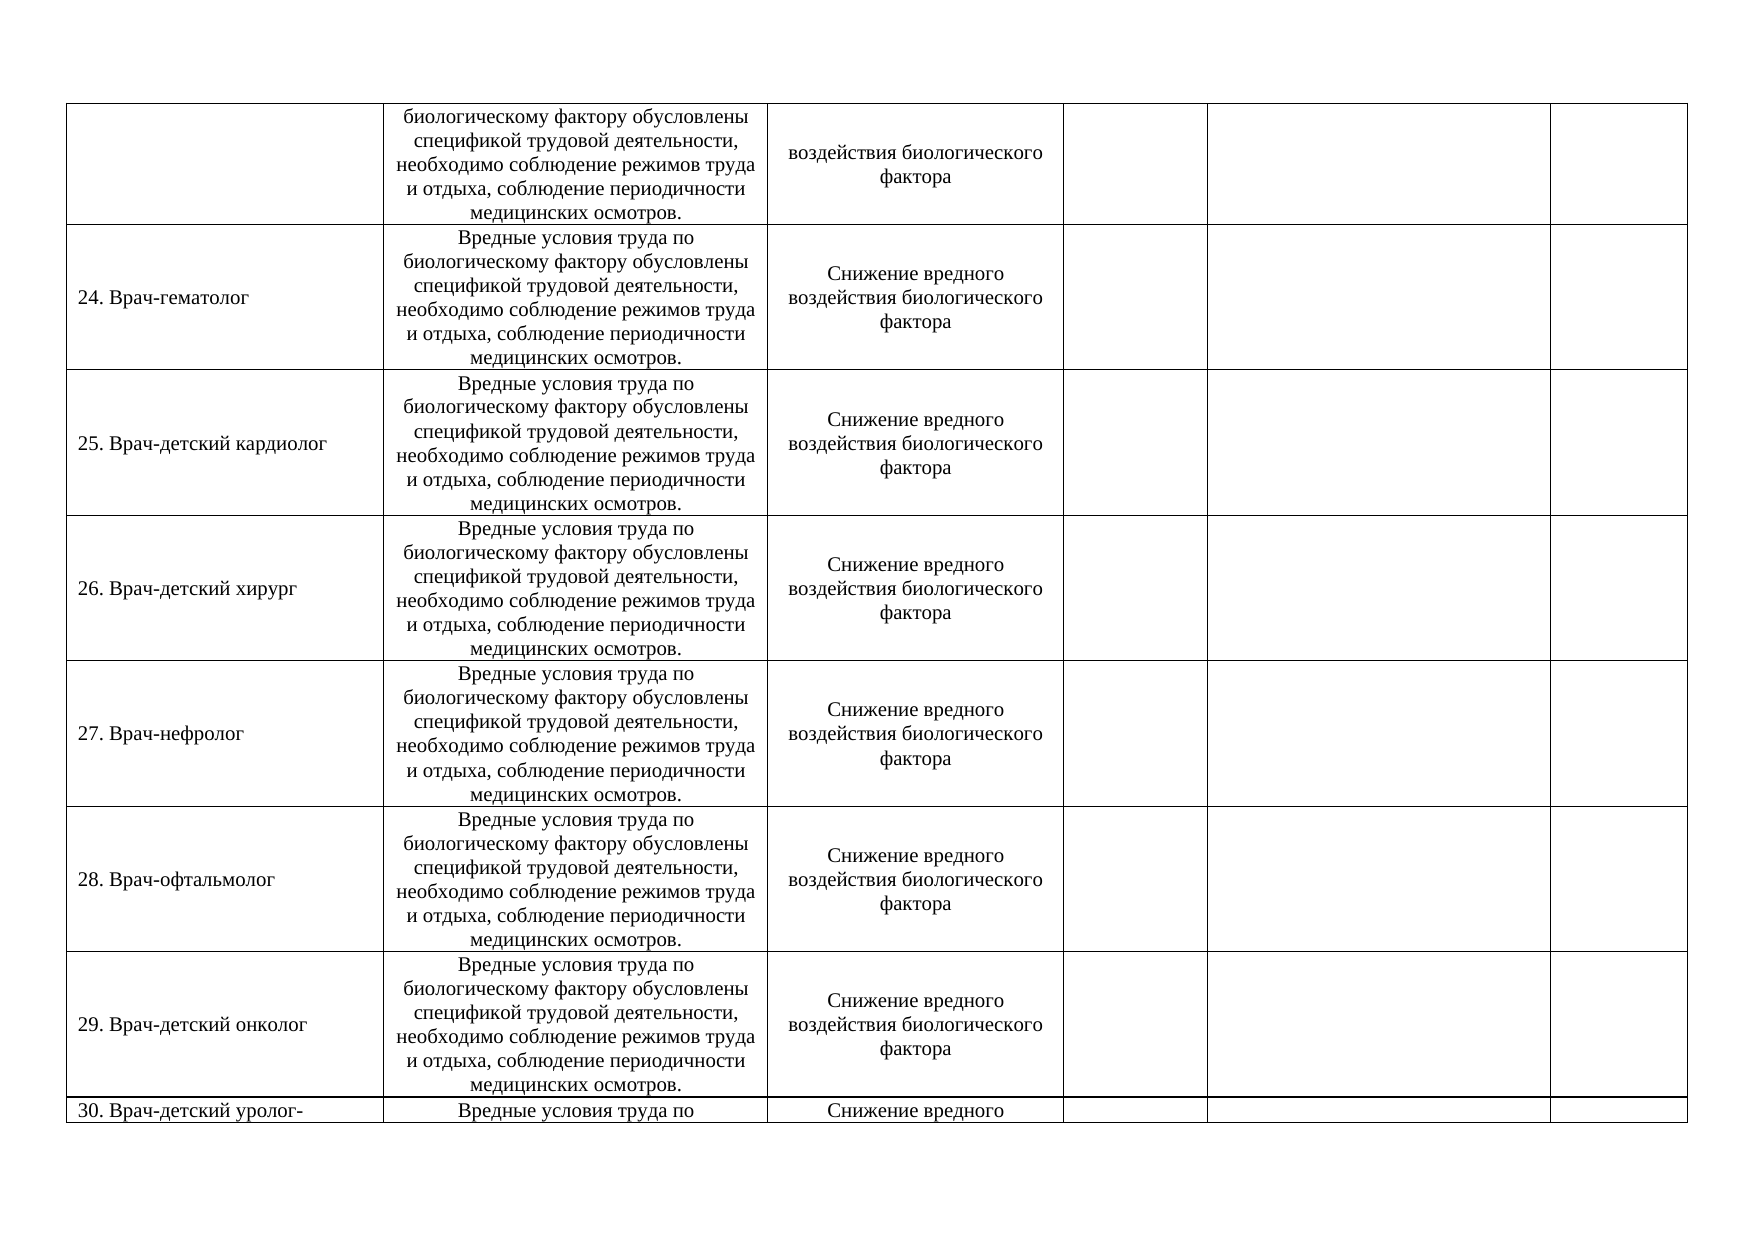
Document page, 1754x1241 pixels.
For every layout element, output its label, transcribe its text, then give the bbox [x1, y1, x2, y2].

table_cell [1208, 661, 1550, 806]
table_cell Снижение вредного воздействия биологического фактора [768, 661, 1063, 806]
table_cell [1208, 807, 1550, 951]
table_cell 28. Врач-офтальмолог [67, 807, 383, 951]
table_cell Снижение вредного воздействия биологического фактора [768, 952, 1063, 1096]
table_cell [1551, 661, 1687, 806]
table_cell 27. Врач-нефролог [67, 661, 383, 806]
table_cell [1208, 516, 1550, 660]
table_cell [1551, 225, 1687, 369]
table_cell [1208, 225, 1550, 369]
table_cell [1551, 516, 1687, 660]
table_cell 24. Врач-гематолог [67, 225, 383, 369]
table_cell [67, 1098, 383, 1122]
table_cell Снижение вредного воздействия биологического фактора [768, 516, 1063, 660]
table_cell [1551, 104, 1687, 224]
table_cell [1064, 952, 1207, 1096]
table_cell [1551, 807, 1687, 951]
table_cell [1208, 1098, 1550, 1122]
table_cell [1208, 370, 1550, 515]
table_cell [384, 104, 767, 224]
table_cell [768, 1098, 1063, 1122]
table_cell [1208, 952, 1550, 1096]
table_cell [1064, 1098, 1207, 1122]
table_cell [384, 1098, 767, 1122]
table_cell Снижение вредного воздействия биологического фактора [768, 225, 1063, 369]
table_cell [1064, 370, 1207, 515]
table_cell [1064, 807, 1207, 951]
table_cell Снижение вредного воздействия биологического фактора [768, 370, 1063, 515]
table_cell 26. Врач-детский хирург [67, 516, 383, 660]
table_cell Снижение вредного воздействия биологического фактора [768, 807, 1063, 951]
table_cell 29. Врач-детский онколог [67, 952, 383, 1096]
table_cell 25. Врач-детский кардиолог [67, 370, 383, 515]
table_cell [1064, 516, 1207, 660]
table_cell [67, 104, 383, 224]
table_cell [768, 104, 1063, 224]
table_cell [1551, 952, 1687, 1096]
table_cell [1064, 225, 1207, 369]
table_cell [1551, 1098, 1687, 1122]
table_cell [1208, 104, 1550, 224]
table_cell [1064, 104, 1207, 224]
table_cell [1064, 661, 1207, 806]
table_cell [1551, 370, 1687, 515]
